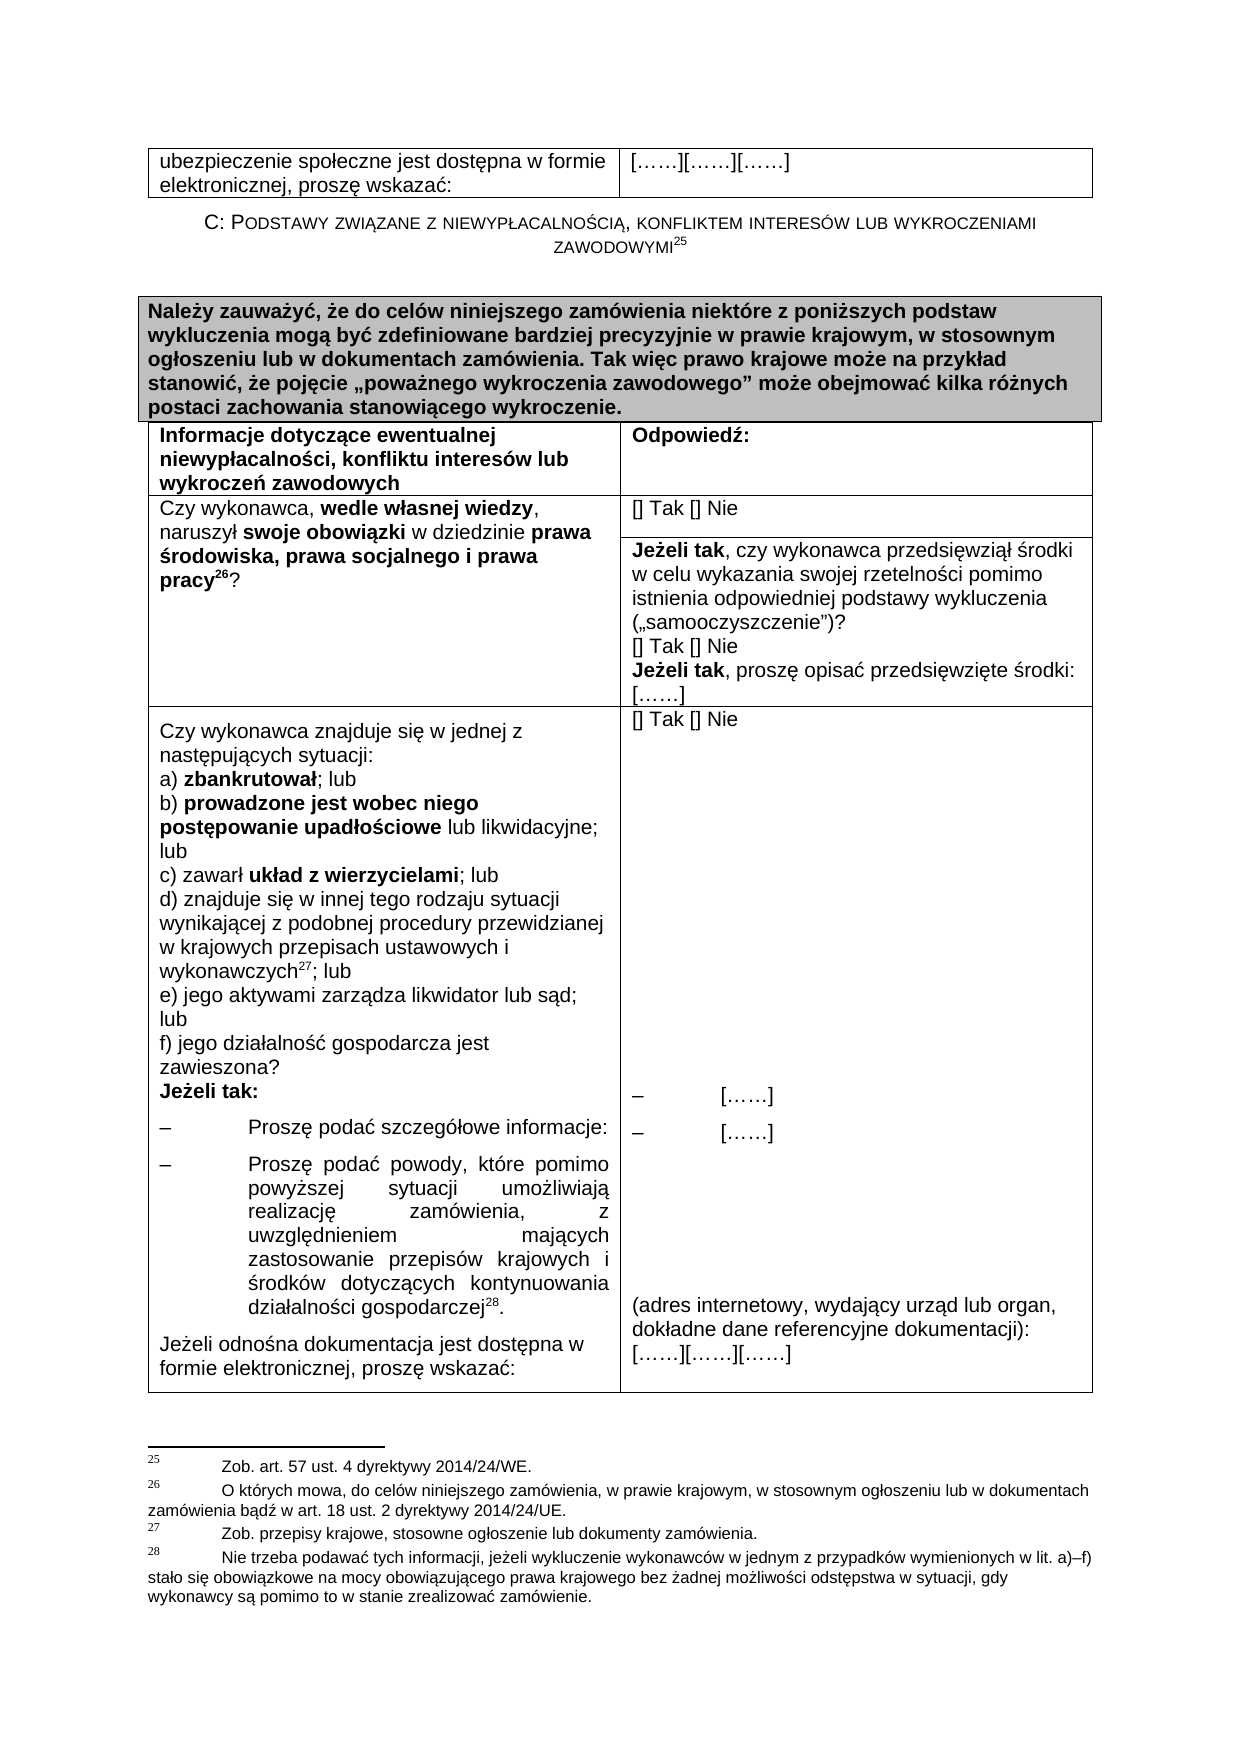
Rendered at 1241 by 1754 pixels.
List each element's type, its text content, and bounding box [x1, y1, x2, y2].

table_cell Czy wykonawca, wedle własnej wiedzy, naruszył swoje obowiązki w dziedzinie prawa środowiska, prawa socjalnego i prawa pracy? [149, 496, 620, 706]
text Należy zauważyć, że do celów niniejszego zamówienia niektóre z poniższych podstaw wykluczenia mogą być zdefiniowane bardziej precyzyjnie w prawie krajowym, w stosownym ogłoszeniu lub w dokumentach zamówienia. Tak więc prawo krajowe może na przykład stanowić, że pojęcie „poważnego wykroczenia zawodowego” może obejmować kilka różnych postaci zachowania stanowiącego wykroczenie. [139, 297, 1101, 421]
table_cell [] Tak [] Nie [……] [……] (adres internetowy, wydający urząd lub organ, dokładne dane referencyjne dokumentacji): [……][……][……] [621, 707, 1092, 1392]
title C: Podstawy związane z niewypłacalnością, konfliktem interesów lub wykroczeniami zawodowymi [148, 210, 1093, 258]
table_header Odpowiedź: [621, 423, 1092, 494]
table_cell [] Tak [] Nie [621, 496, 1092, 537]
table_cell Jeżeli tak, czy wykonawca przedsięwziął środki w celu wykazania swojej rzetelności pomimo istnienia odpowiedniej podstawy wykluczenia („samooczyszczenie”)? [] Tak [] Nie Jeżeli tak, proszę opisać przedsięwzięte środki: [……] [621, 538, 1092, 706]
table_cell Czy wykonawca znajduje się w jednej z następujących sytuacji: a) zbankrutował; lub b) prowadzone jest wobec niego postępowanie upadłościowe lub likwidacyjne; lub c) zawarł układ z wierzycielami; lub d) znajduje się w innej tego rodzaju sytuacji wynikającej z podobnej procedury przewidzianej w krajowych przepisach ustawowych i wykonawczych; lub e) jego aktywami zarządza likwidator lub sąd; lub f) jego działalność gospodarcza jest zawieszona? Jeżeli tak: Proszę podać szczegółowe informacje: Proszę podać powody, które pomimo powyższej sytuacji umożliwiają realizację zamówienia, z uwzględnieniem mających zastosowanie przepisów krajowych i środków dotyczących kontynuowania działalności gospodarczej. Jeżeli odnośna dokumentacja jest dostępna w formie elektronicznej, proszę wskazać: [149, 707, 620, 1392]
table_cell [620, 149, 1092, 197]
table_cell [149, 149, 619, 197]
table_header Informacje dotyczące ewentualnej niewypłacalności, konfliktu interesów lub wykroczeń zawodowych [149, 423, 620, 494]
